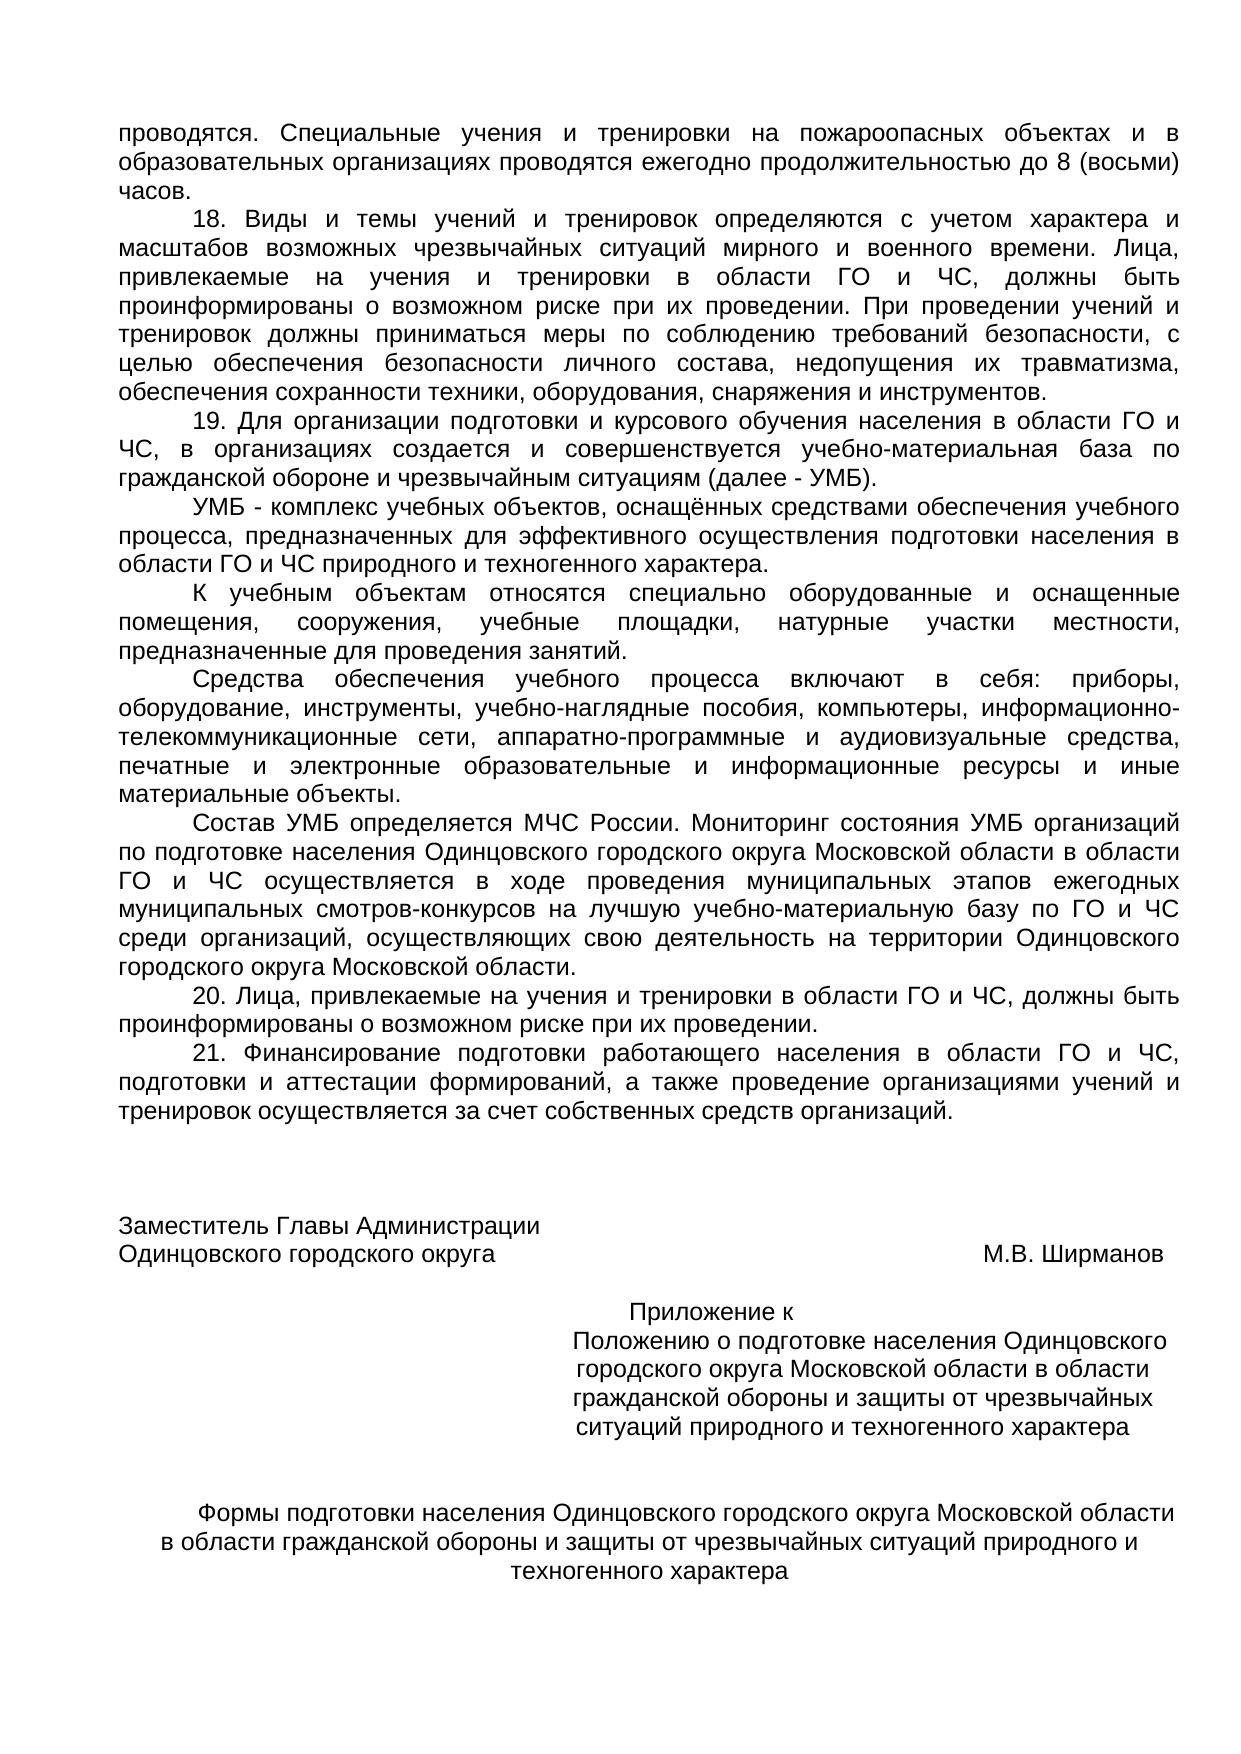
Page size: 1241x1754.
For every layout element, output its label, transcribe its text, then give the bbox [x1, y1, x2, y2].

text Заместитель Главы Администрации [118, 1211, 1181, 1239]
text 21. Финансирование подготовки работающего населения в области ГО и ЧС, подготовки и аттестации формирований, а также проведение организациями учений и тренировок осуществляется за счет собственных средств организаций. [118, 1038, 1181, 1124]
text Положению о подготовке населения Одинцовского [118, 1326, 1181, 1354]
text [118, 118, 1181, 204]
text УМБ - комплекс учебных объектов, оснащённых средствами обеспечения учебного процесса, предназначенных для эффективного осуществления подготовки населения в области ГО и ЧС природного и техногенного характера. [118, 492, 1181, 578]
text 19. Для организации подготовки и курсового обучения населения в области ГО и ЧС, в организациях создается и совершенствуется учебно-материальная база по гражданской обороне и чрезвычайным ситуациям (далее - УМБ). [118, 406, 1181, 492]
text городского округа Московской области в области [118, 1354, 1181, 1383]
text К учебным объектам относятся специально оборудованные и оснащенные помещения, сооружения, учебные площадки, натурные участки местности, предназначенные для проведения занятий. [118, 578, 1181, 664]
text 20. Лица, привлекаемые на учения и тренировки в области ГО и ЧС, должны быть проинформированы о возможном риске при их проведении. [118, 981, 1181, 1038]
text Средства обеспечения учебного процесса включают в себя: приборы, оборудование, инструменты, учебно-наглядные пособия, компьютеры, информационно-телекоммуникационные сети, аппаратно-программные и аудиовизуальные средства, печатные и электронные образовательные и информационные ресурсы и иные материальные объекты. [118, 664, 1181, 808]
text ситуаций природного и техногенного характера [118, 1412, 1181, 1441]
text Приложение к [118, 1297, 1181, 1326]
text Состав УМБ определяется МЧС России. Мониторинг состояния УМБ организаций по подготовке населения Одинцовского городского округа Московской области в области ГО и ЧС осуществляется в ходе проведения муниципальных этапов ежегодных муниципальных смотров-конкурсов на лучшую учебно-материальную базу по ГО и ЧС среди организаций, осуществляющих свою деятельность на территории Одинцовского городского округа Московской области. [118, 808, 1181, 981]
text 18. Виды и темы учений и тренировок определяются с учетом характера и масштабов возможных чрезвычайных ситуаций мирного и военного времени. Лица, привлекаемые на учения и тренировки в области ГО и ЧС, должны быть проинформированы о возможном риске при их проведении. При проведении учений и тренировок должны приниматься меры по соблюдению требований безопасности, с целью обеспечения безопасности личного состава, недопущения их травматизма, обеспечения сохранности техники, оборудования, снаряжения и инструментов. [118, 204, 1181, 406]
text Формы подготовки населения Одинцовского городского округа Московской области в области гражданской обороны и защиты от чрезвычайных ситуаций природного и техногенного характера [118, 1498, 1181, 1584]
text гражданской обороны и защиты от чрезвычайных [118, 1383, 1181, 1412]
text Одинцовского городского округа М.В. Ширманов [118, 1239, 1181, 1268]
